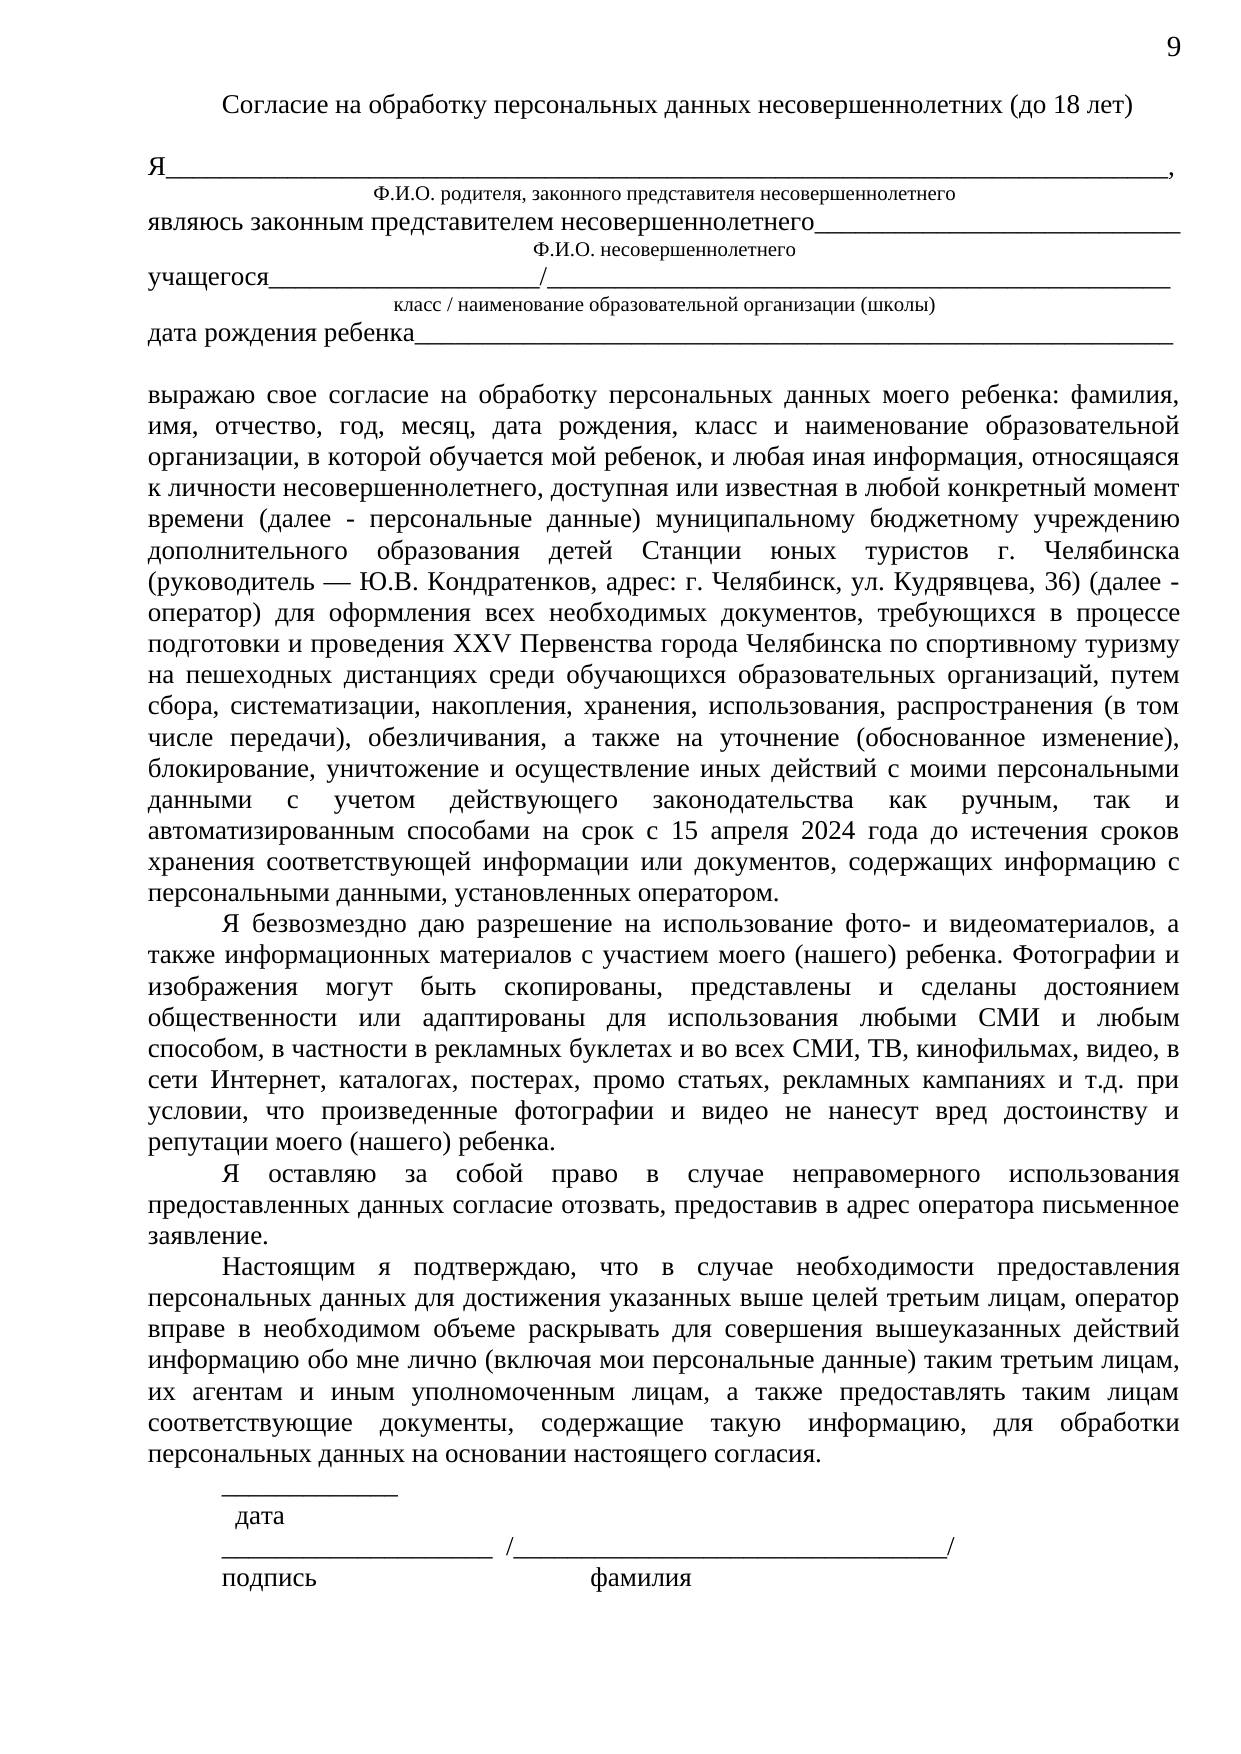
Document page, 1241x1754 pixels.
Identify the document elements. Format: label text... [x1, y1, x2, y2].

text класс / наименование образовательной организации (школы) [148, 292, 1181, 316]
text Настоящим я подтверждаю, что в случае необходимости предоставления персональных данных для достижения указанных выше целей третьим лицам, оператор вправе в необходимом объеме раскрывать для совершения вышеуказанных действий информацию обо мне лично (включая мои персональные данные) таким третьим лицам, их агентам и иным уполномоченным лицам, а также предоставлять таким лицам соответствующие документы, содержащие такую информацию, для обработки персональных данных на основании настоящего согласия. [148, 1250, 1181, 1468]
text дата [148, 1499, 1181, 1530]
text Согласие на обработку персональных данных несовершеннолетних (до 18 лет) [148, 88, 1181, 119]
text Ф.И.О. несовершеннолетнего [148, 236, 1181, 261]
text Я__________________________________________________________________________, [148, 150, 1181, 181]
text учащегося____________________/______________________________________________ [148, 261, 1181, 292]
text ____________________ /________________________________/ [148, 1530, 1181, 1562]
text являюсь законным представителем несовершеннолетнего___________________________ [148, 205, 1181, 236]
text дата рождения ребенка________________________________________________________ [148, 316, 1181, 347]
text _____________ [148, 1468, 1181, 1499]
text Я оставляю за собой право в случае неправомерного использования предоставленных данных согласие отозвать, предоставив в адрес оператора письменное заявление. [148, 1157, 1181, 1250]
text выражаю свое согласие на обработку персональных данных моего ребенка: фамилия, имя, отчество, год, месяц, дата рождения, класс и наименование образовательной организации, в которой обучается мой ребенок, и любая иная информация, относящаяся к личности несовершеннолетнего, доступная или известная в любой конкретный момент времени (далее - персональные данные) муниципальному бюджетному учреждению дополнительного образования детей Станции юных туристов г. Челябинска (руководитель — Ю.В. Кондратенков, адрес: г. Челябинск, ул. Кудрявцева, 36) (далее - оператор) для оформления всех необходимых документов, требующихся в процессе подготовки и проведения XXV Первенства города Челябинска по спортивному туризму на пешеходных дистанциях среди обучающихся образовательных организаций, путем сбора, систематизации, накопления, хранения, использования, распространения (в том числе передачи), обезличивания, а также на уточнение (обоснованное изменение), блокирование, уничтожение и осуществление иных действий с моими персональными данными с учетом действующего законодательства как ручным, так и автоматизированным способами на срок с 15 апреля 2024 года до истечения сроков хранения соответствующей информации или документов, содержащих информацию с персональными данными, установленных оператором. [148, 378, 1181, 907]
text Ф.И.О. родителя, законного представителя несовершеннолетнего [148, 181, 1181, 205]
text Я безвозмездно даю разрешение на использование фото- и видеоматериалов, а также информационных материалов с участием моего (нашего) ребенка. Фотографии и изображения могут быть скопированы, представлены и сделаны достоянием общественности или адаптированы для использования любыми СМИ и любым способом, в частности в рекламных буклетах и во всех СМИ, ТВ, кинофильмах, видео, в сети Интернет, каталогах, постерах, промо статьях, рекламных кампаниях и т.д. при условии, что произведенные фотографии и видео не нанесут вред достоинству и репутации моего (нашего) ребенка. [148, 907, 1181, 1157]
text подпись фамилия [148, 1562, 1181, 1593]
